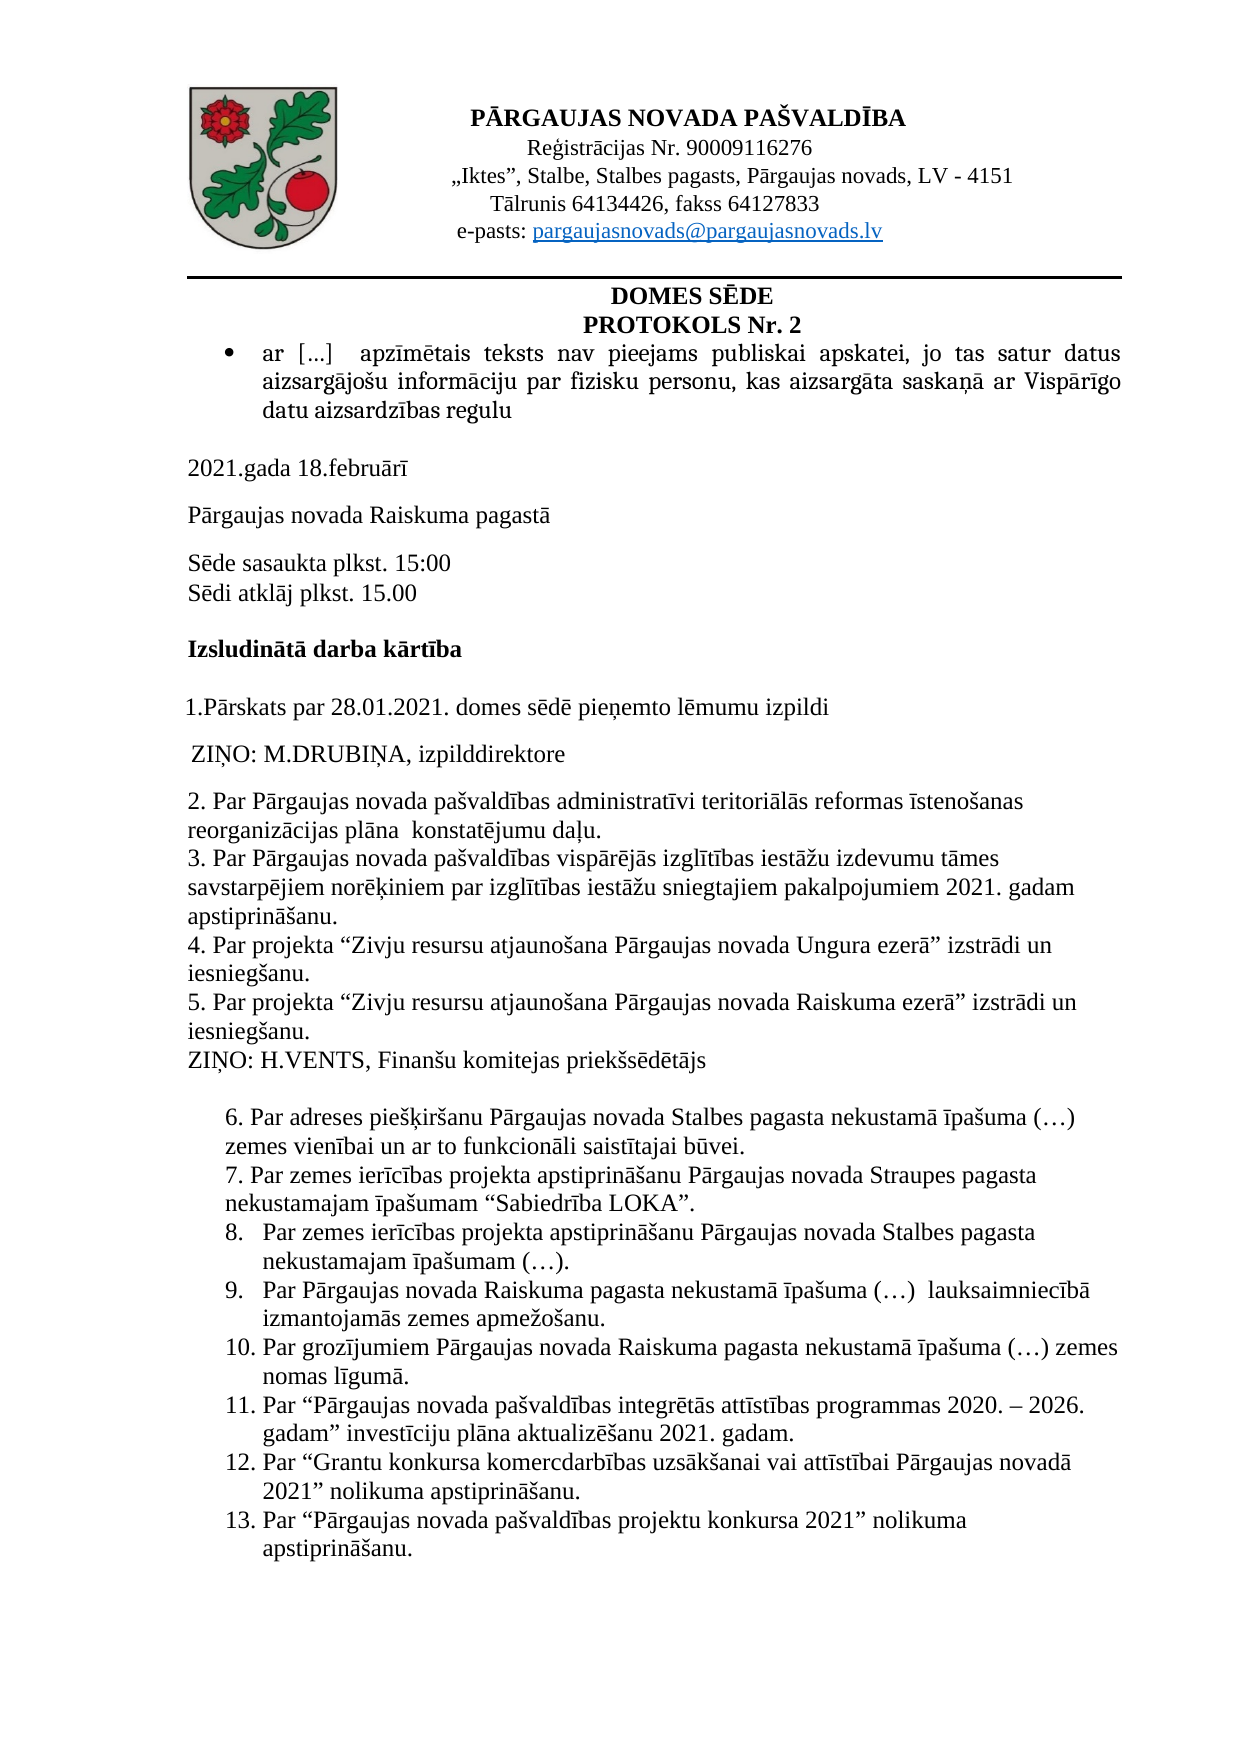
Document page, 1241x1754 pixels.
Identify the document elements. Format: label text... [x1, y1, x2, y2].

list Par zemes ierīcības projekta apstiprināšanu Pārgaujas novada Stalbes pagasta nekustamajam īpašumam (…). [225, 1217, 1122, 1275]
text Pārgaujas novada Raiskuma pagastā [187, 501, 1122, 529]
list Par “Grantu konkursa komercdarbības uzsākšanai vai attīstībai Pārgaujas novadā 2021” nolikuma apstiprināšanu. [225, 1447, 1122, 1505]
text 3. Par Pārgaujas novada pašvaldības vispārējās izglītības iestāžu izdevumu tāmes savstarpējiem norēķiniem par izglītības iestāžu sniegtajiem pakalpojumiem 2021. gadam apstiprināšanu. [187, 843, 1122, 930]
text Reģistrācijas Nr. 90009116276 [339, 134, 1122, 160]
text 5. Par projekta “Zivju resursu atjaunošana Pārgaujas novada Raiskuma ezerā” izstrādi un iesniegšanu. [187, 987, 1122, 1045]
text „Iktes”, Stalbe, Stalbes pagasts, Pārgaujas novads, LV - 4151 [339, 162, 1122, 188]
text Izsludinātā darba kārtība [187, 637, 1122, 663]
text e-pasts: pargaujasnovads@pargaujasnovads.lv [339, 217, 1122, 244]
list Par Pārgaujas novada Raiskuma pagasta nekustamā īpašuma (…) lauksaimniecībā izmantojamās zemes apmežošanu. [225, 1275, 1122, 1332]
list Par “Pārgaujas novada pašvaldības integrētās attīstības programmas 2020. – 2026. gadam” investīciju plāna aktualizēšanu 2021. gadam. [225, 1390, 1122, 1447]
text 2021.gada 18.februārī [187, 453, 1122, 482]
text 6. Par adreses piešķiršanu Pārgaujas novada Stalbes pagasta nekustamā īpašuma (…) zemes vienībai un ar to funkcionāli saistītajai būvei. [225, 1102, 1122, 1160]
text ZIŅO: H.VENTS, Finanšu komitejas priekšsēdētājs [187, 1045, 1122, 1073]
text 4. Par projekta “Zivju resursu atjaunošana Pārgaujas novada Ungura ezerā” izstrādi un iesniegšanu. [187, 930, 1122, 987]
text 2. Par Pārgaujas novada pašvaldības administratīvi teritoriālās reformas īstenošanas reorganizācijas plāna konstatējumu daļu. [187, 786, 1122, 843]
picture [187, 84, 339, 254]
text PROTOKOLS Nr. 2 [262, 310, 1122, 338]
text Tālrunis 64134426, fakss 64127833 [339, 189, 1122, 216]
text PĀRGAUJAS NOVADA PAŠVALDĪBA [339, 103, 1122, 132]
text 1.Pārskats par 28.01.2021. domes sēdē pieņemto lēmumu izpildi [128, 692, 1122, 721]
text 7. Par zemes ierīcības projekta apstiprināšanu Pārgaujas novada Straupes pagasta nekustamajam īpašumam “Sabiedrība LOKA”. [225, 1160, 1122, 1217]
list Par grozījumiem Pārgaujas novada Raiskuma pagasta nekustamā īpašuma (…) zemes nomas līgumā. [225, 1332, 1122, 1390]
text Sēdi atklāj plkst. 15.00 [187, 578, 1116, 607]
text Sēde sasaukta plkst. 15:00 [187, 548, 1116, 576]
text ZIŅO: M.DRUBIŅA, izpilddirektore [128, 739, 1122, 768]
list ar […] apzīmētais teksts nav pieejams publiskai apskatei, jo tas satur datus aizsargājošu informāciju par fizisku personu, kas aizsargāta saskaņā ar Vispārīgo datu aizsardzības regulu [225, 338, 1122, 425]
list Par “Pārgaujas novada pašvaldības projektu konkursa 2021” nolikuma apstiprināšanu. [225, 1505, 1122, 1562]
text DOMES SĒDE [262, 281, 1122, 310]
